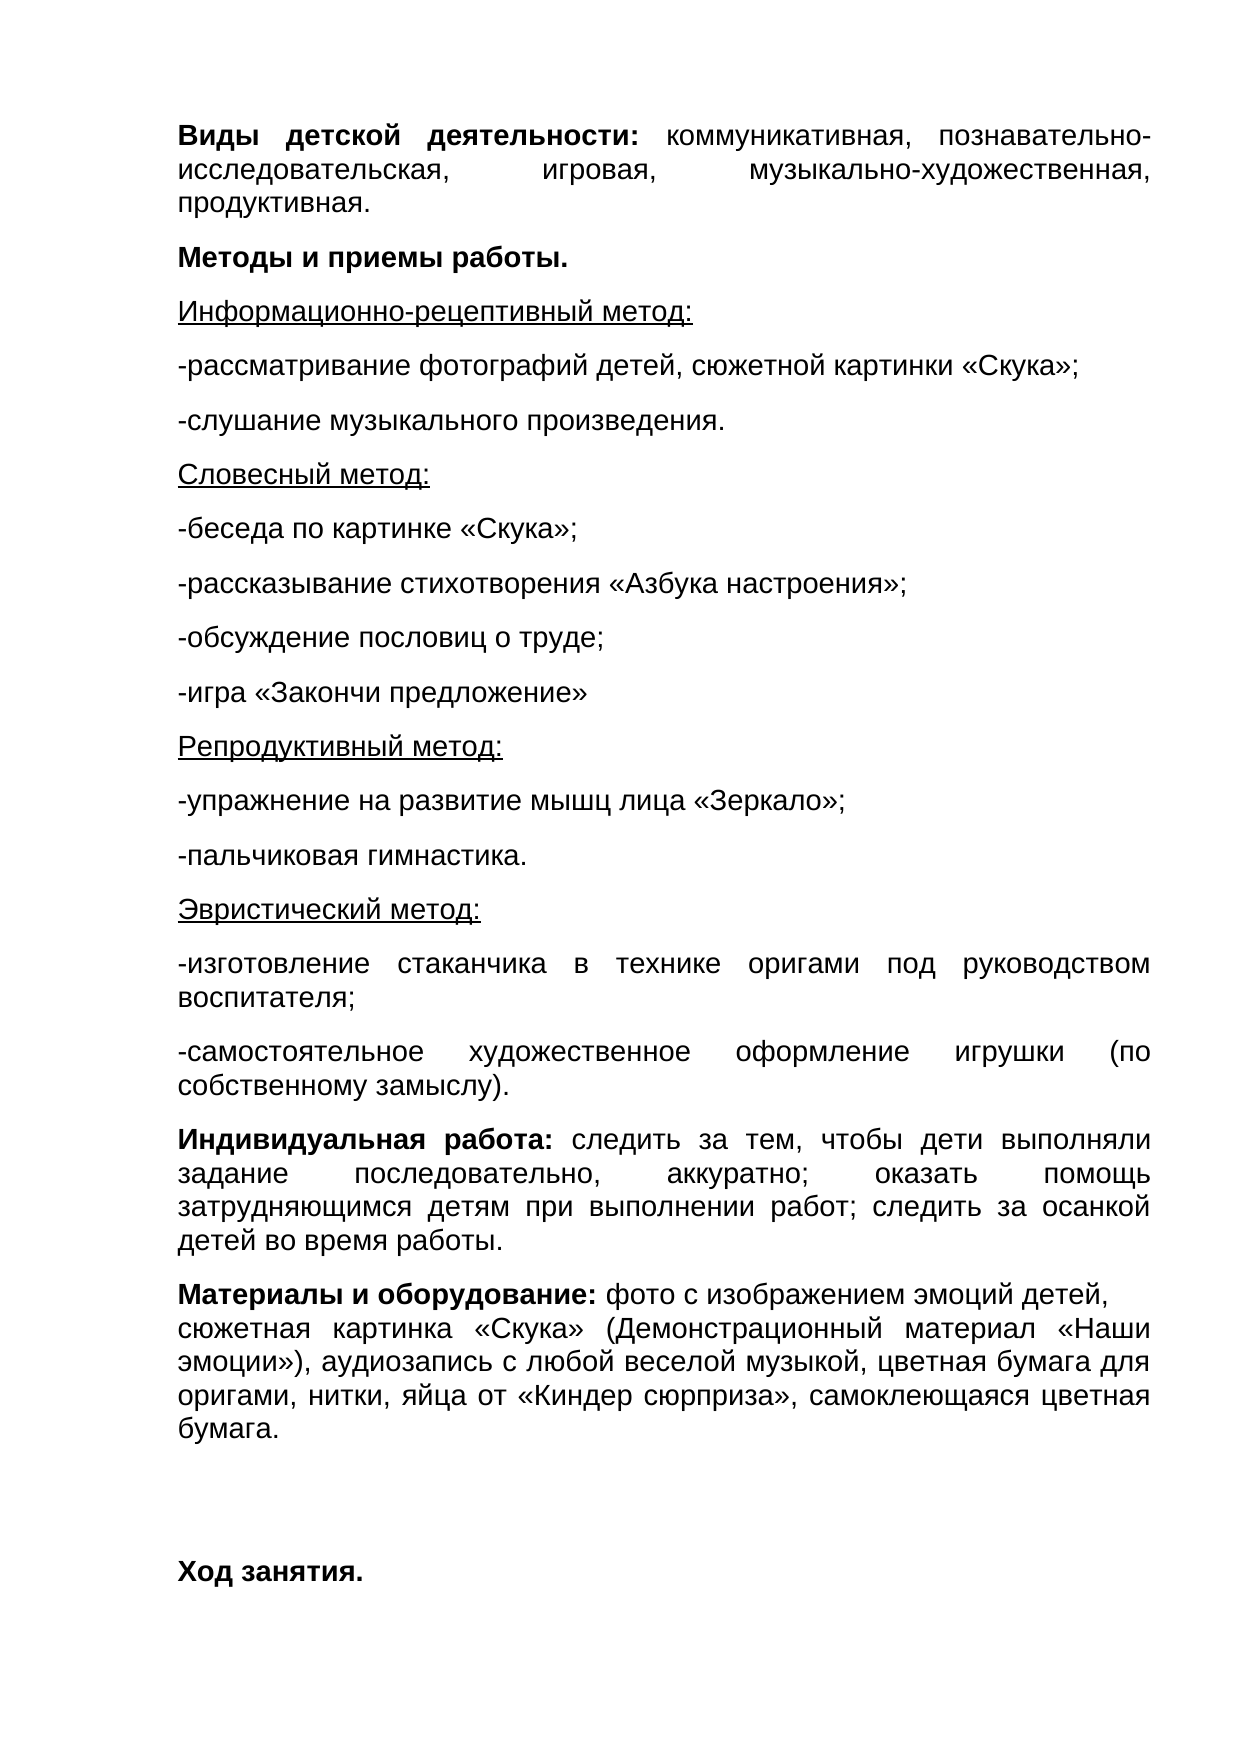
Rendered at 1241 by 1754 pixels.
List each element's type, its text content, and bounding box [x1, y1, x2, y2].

text -рассказывание стихотворения «Азбука настроения»; [177, 566, 1152, 599]
text Материалы и оборудование: фото с изображением эмоций детей, [177, 1277, 1152, 1311]
text Методы и приемы работы. [177, 239, 1152, 273]
text Репродуктивный метод: [177, 729, 1152, 762]
text -игра «Закончи предложение» [177, 674, 1152, 708]
text -обсуждение пословиц о труде; [177, 620, 1152, 654]
text -рассматривание фотографий детей, сюжетной картинки «Скука»; [177, 348, 1152, 382]
text -пальчиковая гимнастика. [177, 838, 1152, 871]
text -самостоятельное художественное оформление игрушки (по собственному замыслу). [177, 1034, 1152, 1101]
text Информационно-рецептивный метод: [177, 294, 1152, 327]
text Ход занятия. [177, 1554, 1152, 1587]
text сюжетная картинка «Скука» (Демонстрационный материал «Наши эмоции»), аудиозапись с любой веселой музыкой, цветная бумага для оригами, нитки, яйца от «Киндер сюрприза», самоклеющаяся цветная бумага. [177, 1311, 1152, 1445]
text -беседа по картинке «Скука»; [177, 511, 1152, 545]
text Виды детской деятельности: коммуникативная, познавательно-исследовательская, игровая, музыкально-художественная, продуктивная. [177, 118, 1152, 219]
text Эвристический метод: [177, 892, 1152, 926]
text -упражнение на развитие мышц лица «Зеркало»; [177, 783, 1152, 817]
text Индивидуальная работа: следить за тем, чтобы дети выполняли задание последовательно, аккуратно; оказать помощь затрудняющимся детям при выполнении работ; следить за осанкой детей во время работы. [177, 1122, 1152, 1256]
text -слушание музыкального произведения. [177, 403, 1152, 436]
text Словесный метод: [177, 457, 1152, 491]
text -изготовление стаканчика в технике оригами под руководством воспитателя; [177, 946, 1152, 1013]
